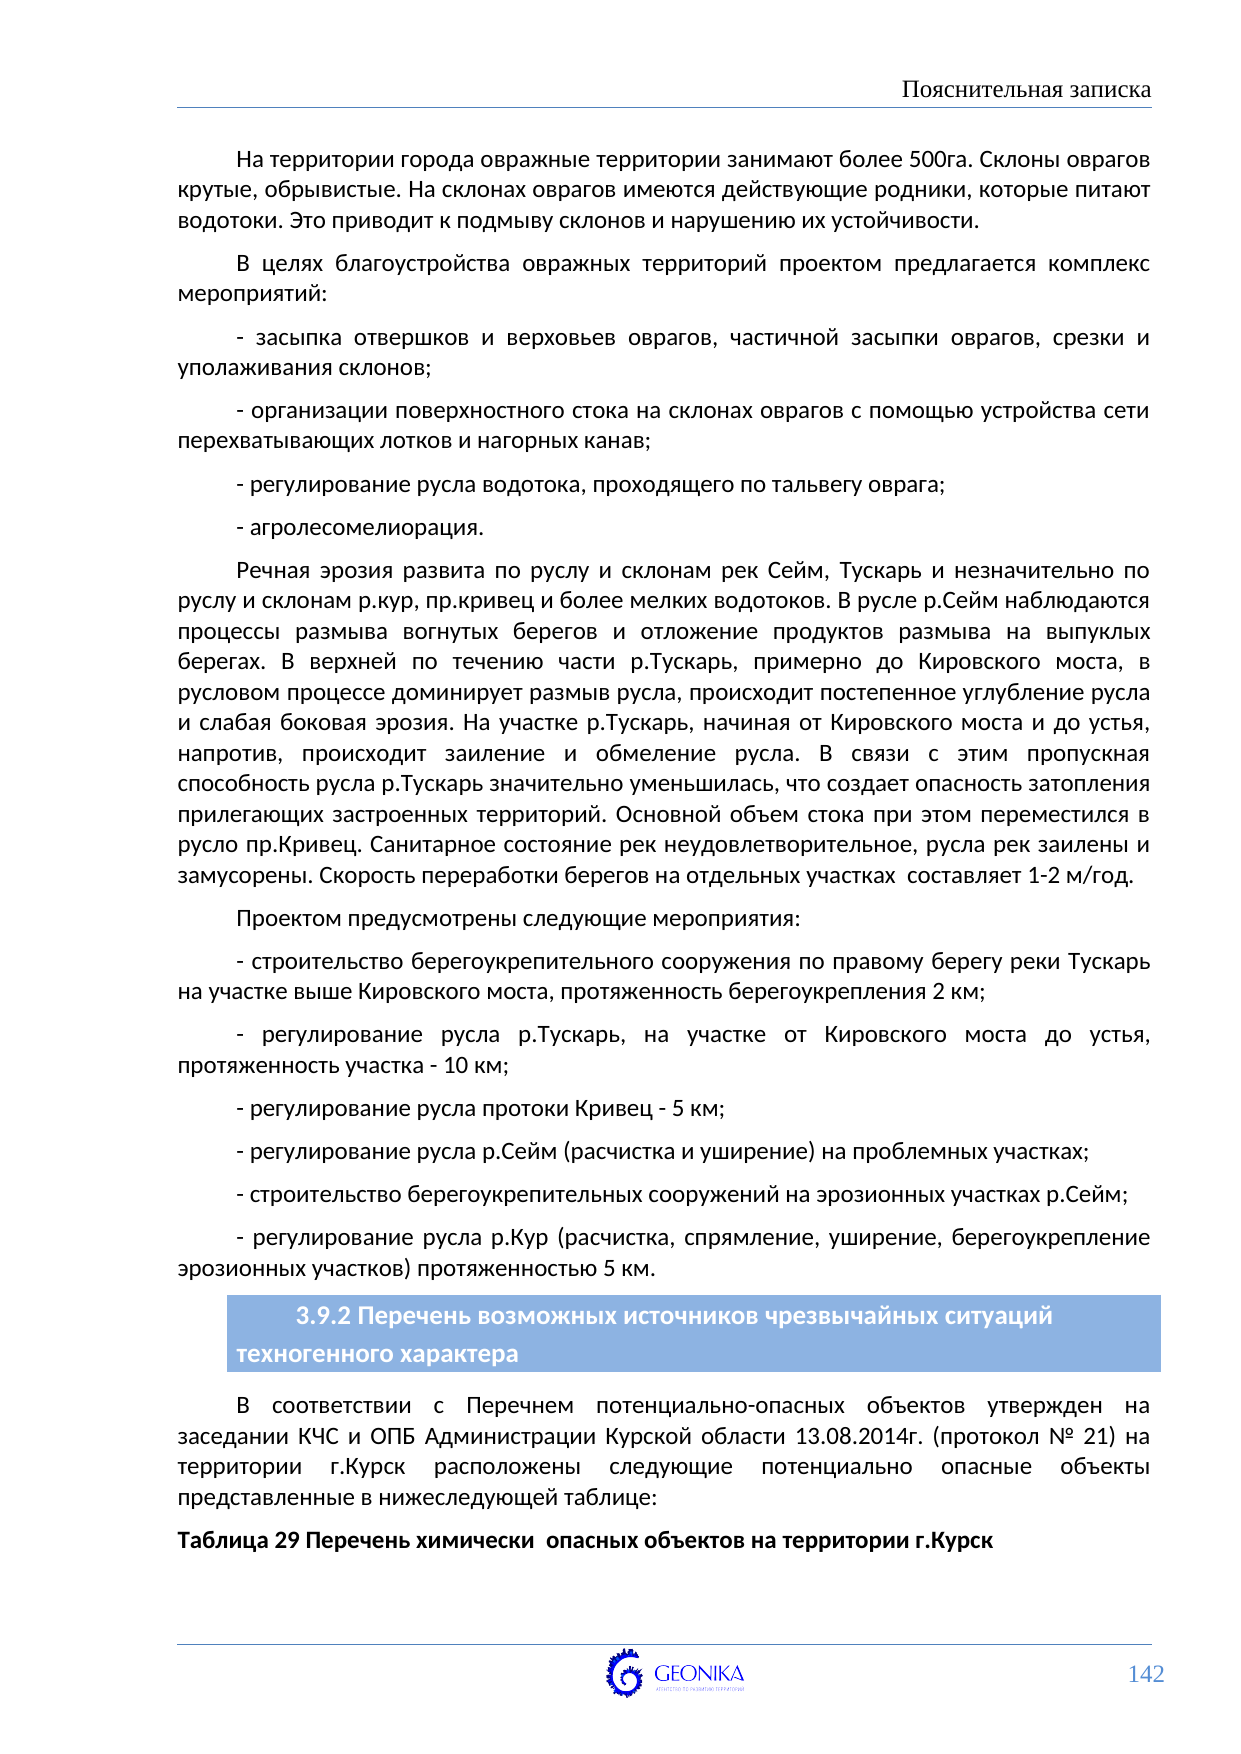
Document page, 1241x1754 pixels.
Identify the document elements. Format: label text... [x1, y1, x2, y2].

text - организации поверхностного стока на склонах оврагов с помощью устройства сети перехватывающих лотков и нагорных канав; [177, 394, 1152, 455]
text Речная эрозия развита по руслу и склонам рек Сейм, Тускарь и незначительно по руслу и склонам р.кур, пр.кривец и более мелких водотоков. В русле р.Сейм наблюдаются процессы размыва вогнутых берегов и отложение продуктов размыва на выпуклых берегах. В верхней по течению части р.Тускарь, примерно до Кировского моста, в русловом процессе доминирует размыв русла, происходит постепенное углубление русла и слабая боковая эрозия. На участке р.Тускарь, начиная от Кировского моста и до устья, напротив, происходит заиление и обмеление русла. В связи с этим пропускная способность русла р.Тускарь значительно уменьшилась, что создает опасность затопления прилегающих застроенных территорий. Основной объем стока при этом переместился в русло пр.Кривец. Санитарное состояние рек неудовлетворительное, русла рек заилены и замусорены. Скорость переработки берегов на отдельных участках составляет 1-2 м/год. [177, 554, 1152, 889]
text - регулирование русла р.Кур (расчистка, спрямление, уширение, берегоукрепление эрозионных участков) протяженностью 5 км. [177, 1221, 1152, 1282]
text В соответствии с Перечнем потенциально-опасных объектов утвержден на заседании КЧС и ОПБ Администрации Курской области 13.08.2014г. (протокол № 21) на территории г.Курск расположены следующие потенциально опасные объекты представленные в нижеследующей таблице: [177, 1389, 1152, 1511]
subtitle Перечень возможных источников чрезвычайных ситуаций техногенного характера [228, 1296, 1160, 1371]
text На территории города овражные территории занимают более 500га. Склоны оврагов крутые, обрывистые. На склонах оврагов имеются действующие родники, которые питают водотоки. Это приводит к подмыву склонов и нарушению их устойчивости. [177, 143, 1152, 234]
text - агролесомелиорация. [177, 511, 1152, 541]
text - засыпка отвершков и верховьев оврагов, частичной засыпки оврагов, срезки и уполаживания склонов; [177, 321, 1152, 382]
text - регулирование русла р.Тускарь, на участке от Кировского моста до устья, протяженность участка - 10 км; [177, 1018, 1152, 1079]
text - регулирование русла водотока, проходящего по тальвегу оврага; [177, 468, 1152, 498]
text - регулирование русла р.Сейм (расчистка и уширение) на проблемных участках; [177, 1135, 1152, 1166]
text Проектом предусмотрены следующие мероприятия: [177, 902, 1152, 932]
picture [603, 1645, 749, 1702]
text В целях благоустройства овражных территорий проектом предлагается комплекс мероприятий: [177, 247, 1152, 308]
text Таблица 29 Перечень химически опасных объектов на территории г.Курск [177, 1524, 1152, 1554]
text - строительство берегоукрепительных сооружений на эрозионных участках р.Сейм; [177, 1178, 1152, 1209]
text - строительство берегоукрепительного сооружения по правому берегу реки Тускарь на участке выше Кировского моста, протяженность берегоукрепления 2 км; [177, 945, 1152, 1006]
text - регулирование русла протоки Кривец - 5 км; [177, 1092, 1152, 1123]
